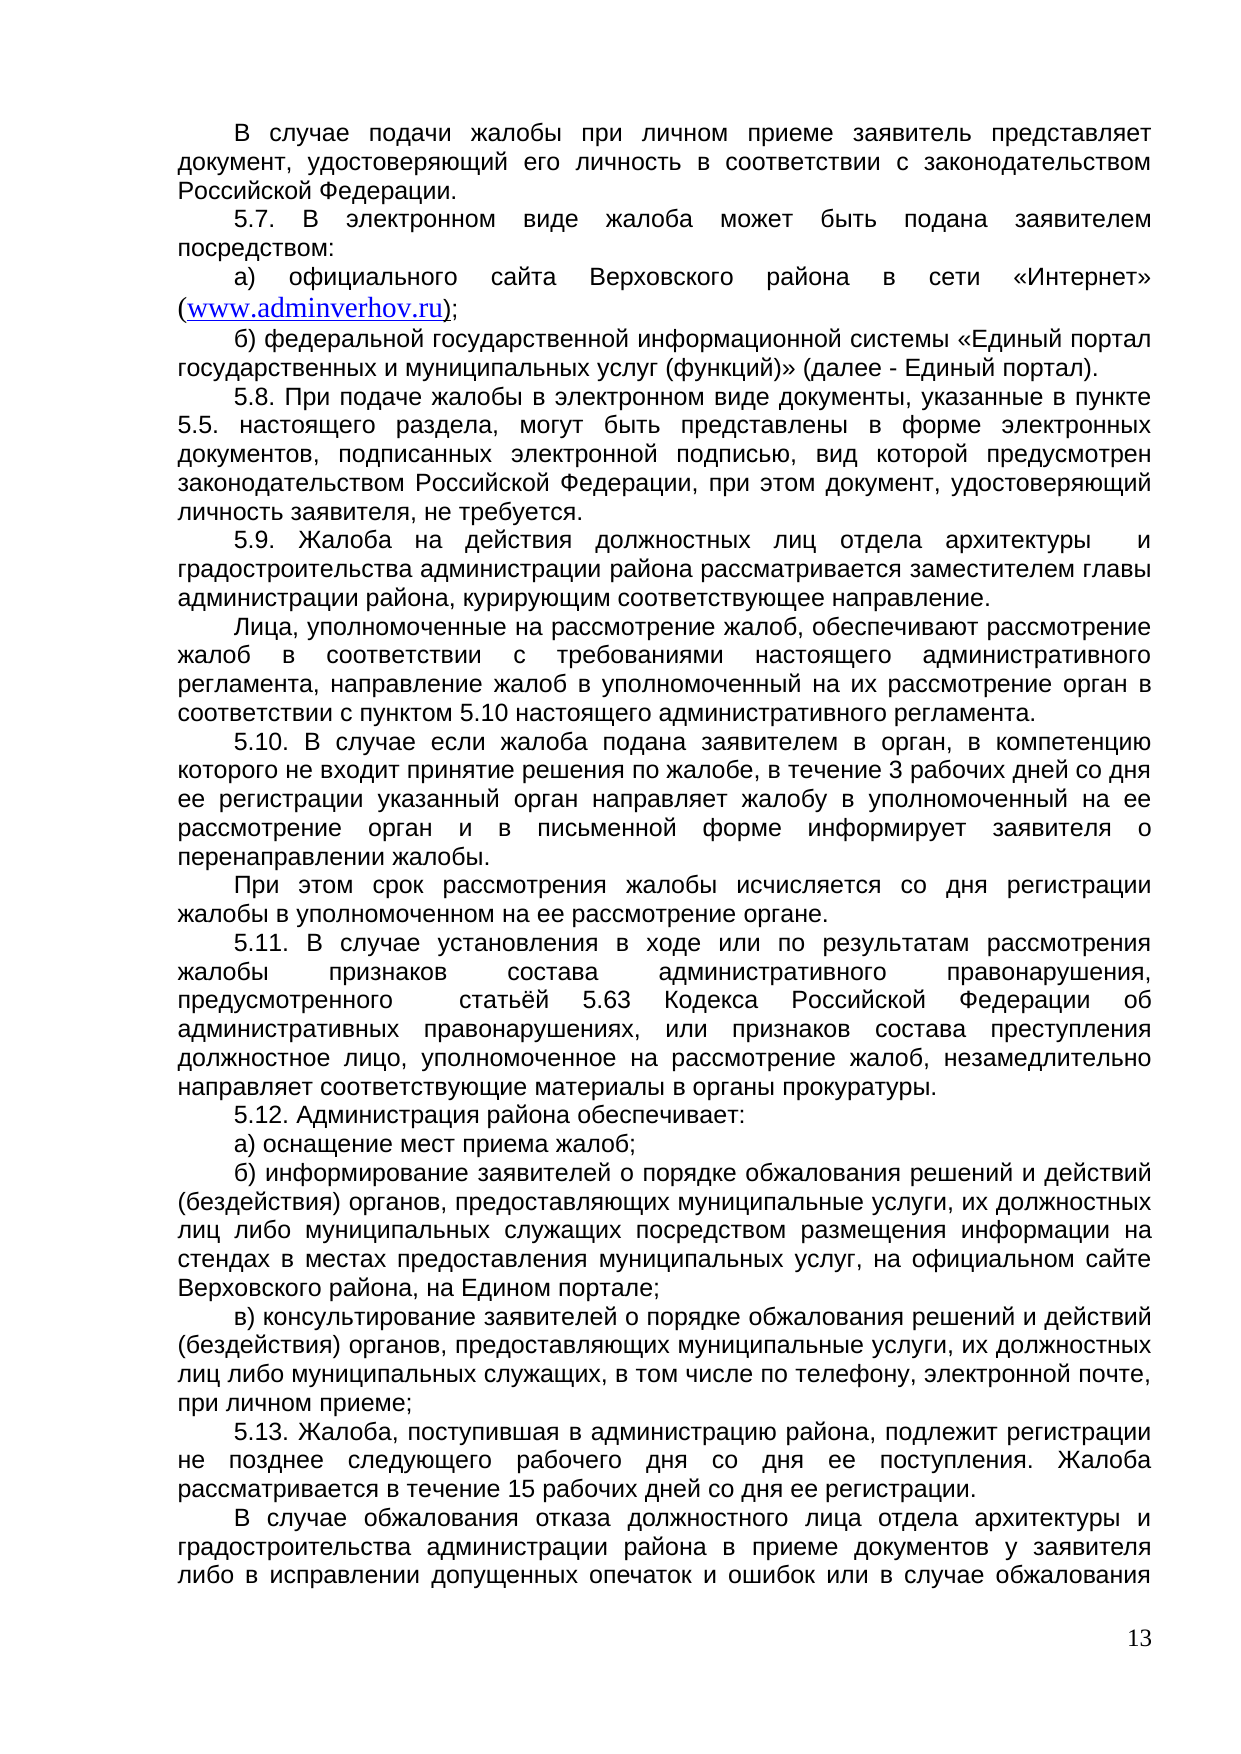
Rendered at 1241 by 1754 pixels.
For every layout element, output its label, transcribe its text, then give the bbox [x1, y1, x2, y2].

text в) консультирование заявителей о порядке обжалования решений и действий (бездействия) органов, предоставляющих муниципальные услуги, их должностных лиц либо муниципальных служащих, в том числе по телефону, электронной почте, при личном приеме; [177, 1302, 1152, 1417]
text б) федеральной государственной информационной системы «Единый портал государственных и муниципальных услуг (функций)» (далее - Единый портал). [177, 324, 1152, 382]
text б) информирование заявителей о порядке обжалования решений и действий (бездействия) органов, предоставляющих муниципальные услуги, их должностных лиц либо муниципальных служащих посредством размещения информации на стендах в местах предоставления муниципальных услуг, на официальном сайте Верховского района, на Едином портале; [177, 1158, 1152, 1302]
text При этом срок рассмотрения жалобы исчисляется со дня регистрации жалобы в уполномоченном на ее рассмотрение органе. [177, 870, 1152, 928]
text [177, 1503, 1152, 1589]
text 5.13. Жалоба, поступившая в администрацию района, подлежит регистрации не позднее следующего рабочего дня со дня ее поступления. Жалоба рассматривается в течение 15 рабочих дней со дня ее регистрации. [177, 1417, 1152, 1503]
text В случае подачи жалобы при личном приеме заявитель представляет документ, удостоверяющий его личность в соответствии с законодательством Российской Федерации. [177, 118, 1152, 204]
text 5.9. Жалоба на действия должностных лиц отдела архитектуры и градостроительства администрации района рассматривается заместителем главы администрации района, курирующим соответствующее направление. [177, 525, 1152, 612]
text 5.7. В электронном виде жалоба может быть подана заявителем посредством: [177, 204, 1152, 262]
text 5.10. В случае если жалоба подана заявителем в орган, в компетенцию которого не входит принятие решения по жалобе, в течение 3 рабочих дней со дня ее регистрации указанный орган направляет жалобу в уполномоченный на ее рассмотрение орган и в письменной форме информирует заявителя о перенаправлении жалобы. [177, 727, 1152, 870]
text а) оснащение мест приема жалоб; [177, 1129, 1152, 1158]
text а) официального сайта Верховского района в сети «Интернет» (www.adminverhov.ru); [177, 262, 1152, 324]
text 5.12. Администрация района обеспечивает: [177, 1100, 1152, 1129]
text 5.11. В случае установления в ходе или по результатам рассмотрения жалобы признаков состава административного правонарушения, предусмотренного статьёй 5.63 Кодекса Российской Федерации об административных правонарушениях, или признаков состава преступления должностное лицо, уполномоченное на рассмотрение жалоб, незамедлительно направляет соответствующие материалы в органы прокуратуры. [177, 928, 1152, 1100]
text 5.8. При подаче жалобы в электронном виде документы, указанные в пункте 5.5. настоящего раздела, могут быть представлены в форме электронных документов, подписанных электронной подписью, вид которой предусмотрен законодательством Российской Федерации, при этом документ, удостоверяющий личность заявителя, не требуется. [177, 382, 1152, 525]
text Лица, уполномоченные на рассмотрение жалоб, обеспечивают рассмотрение жалоб в соответствии с требованиями настоящего административного регламента, направление жалоб в уполномоченный на их рассмотрение орган в соответствии с пунктом 5.10 настоящего административного регламента. [177, 612, 1152, 727]
